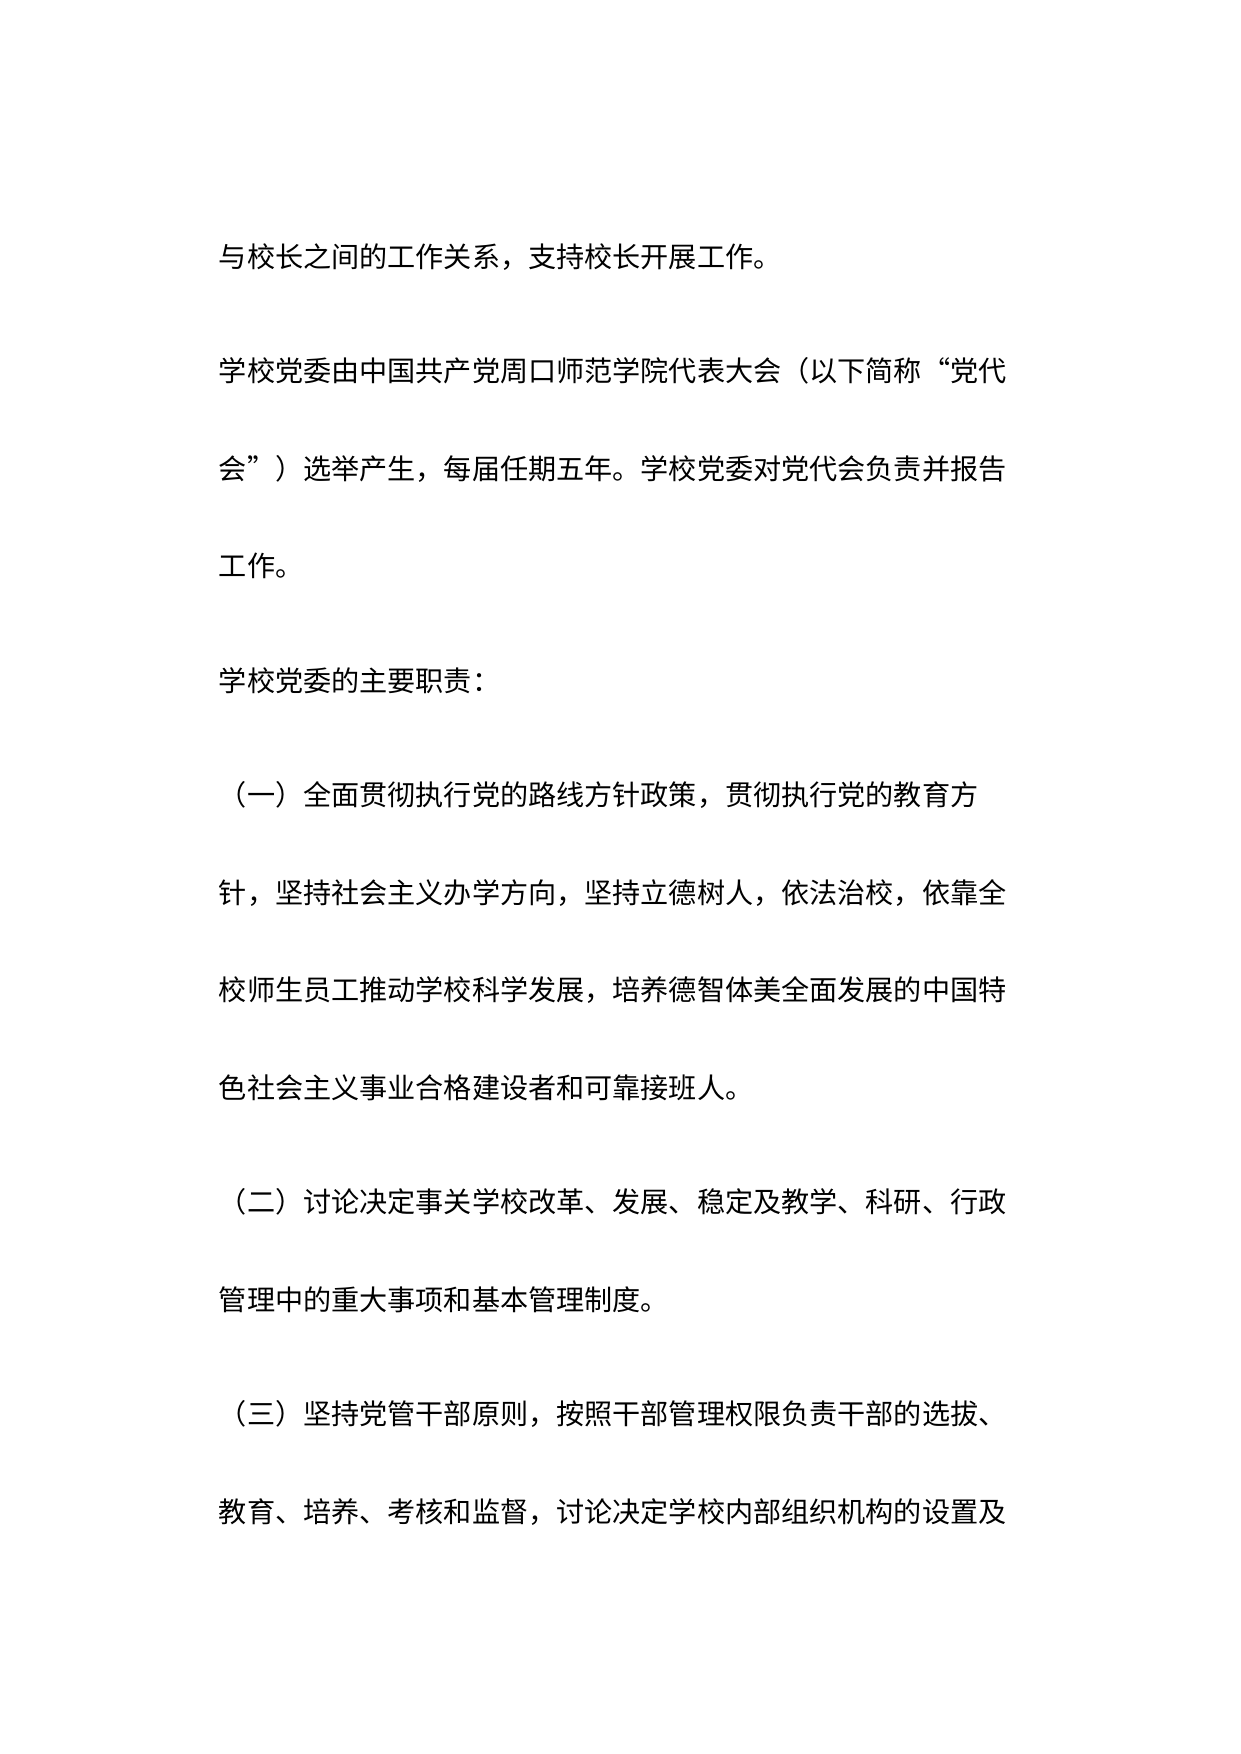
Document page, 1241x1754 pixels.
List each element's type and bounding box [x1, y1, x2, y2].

table_header [188, 162, 1053, 1573]
